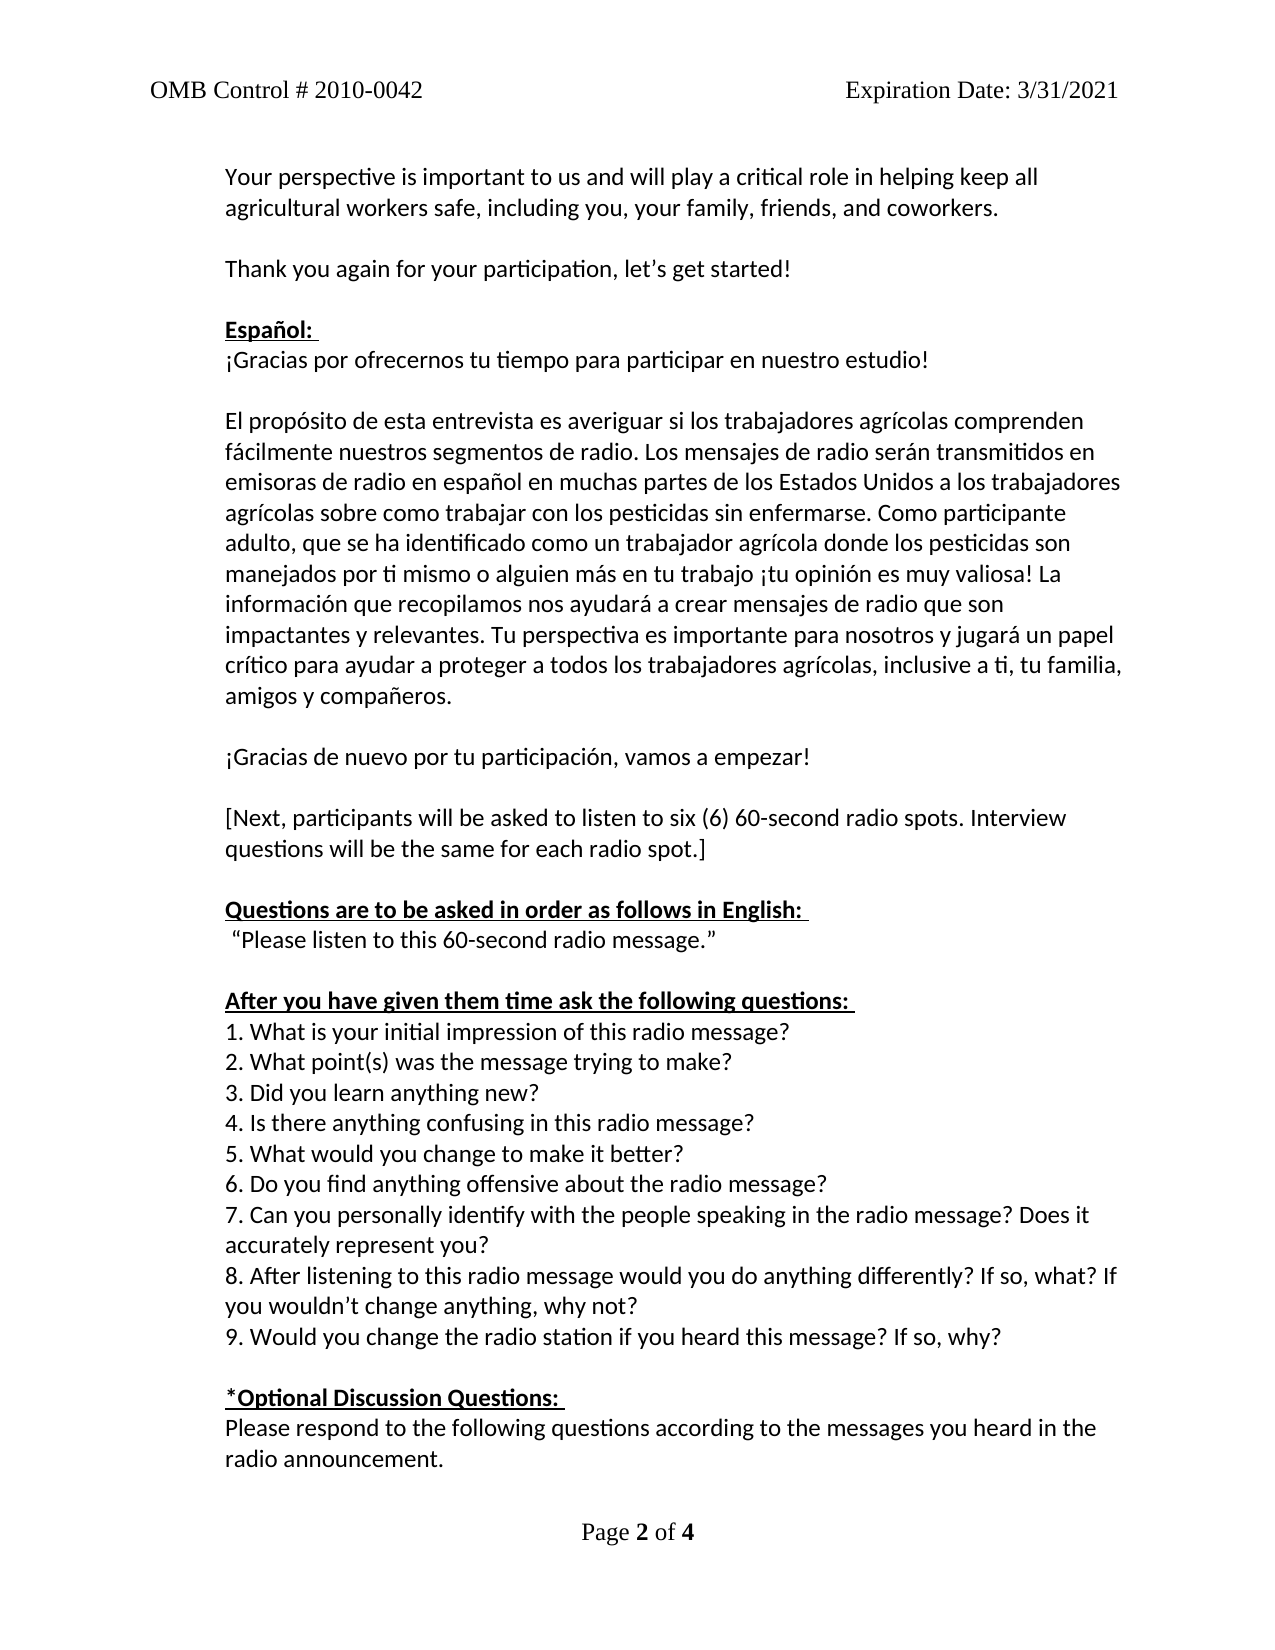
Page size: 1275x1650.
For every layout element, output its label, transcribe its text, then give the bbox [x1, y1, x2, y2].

text [Next, participants will be asked to listen to six (6) 60-second radio spots. Interview questions will be the same for each radio spot.] [225, 802, 1125, 863]
text 1. What is your initial impression of this radio message? [225, 1016, 1125, 1046]
text Español: [225, 314, 1125, 344]
text Please respond to the following questions according to the messages you heard in the radio announcement. [225, 1413, 1125, 1474]
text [225, 161, 1125, 222]
text 2. What point(s) was the message trying to make? [225, 1046, 1125, 1077]
text Questions are to be asked in order as follows in English: [225, 894, 1125, 924]
text “Please listen to this 60-second radio message.” [225, 924, 1125, 955]
text 6. Do you find anything offensive about the radio message? [225, 1168, 1125, 1199]
text 9. Would you change the radio station if you heard this message? If so, why? [225, 1321, 1125, 1352]
text 8. After listening to this radio message would you do anything differently? If so, what? If you wouldn’t change anything, why not? [225, 1260, 1125, 1321]
text El propósito de esta entrevista es averiguar si los trabajadores agrícolas comprenden fácilmente nuestros segmentos de radio. Los mensajes de radio serán transmitidos en emisoras de radio en español en muchas partes de los Estados Unidos a los trabajadores agrícolas sobre como trabajar con los pesticidas sin enfermarse. Como participante adulto, que se ha identificado como un trabajador agrícola donde los pesticidas son manejados por ti mismo o alguien más en tu trabajo ¡tu opinión es muy valiosa! La información que recopilamos nos ayudará a crear mensajes de radio que son impactantes y relevantes. Tu perspectiva es importante para nosotros y jugará un papel crítico para ayudar a proteger a todos los trabajadores agrícolas, inclusive a ti, tu familia, amigos y compañeros. [225, 405, 1125, 711]
text 7. Can you personally identify with the people speaking in the radio message? Does it accurately represent you? [225, 1199, 1125, 1260]
text *Optional Discussion Questions: [225, 1382, 1125, 1413]
text ¡Gracias de nuevo por tu participación, vamos a empezar! [225, 741, 1125, 772]
text 5. What would you change to make it better? [225, 1138, 1125, 1168]
text 3. Did you learn anything new? [225, 1077, 1125, 1107]
text ¡Gracias por ofrecernos tu tiempo para participar en nuestro estudio! [225, 344, 1125, 375]
text 4. Is there anything confusing in this radio message? [225, 1107, 1125, 1138]
text After you have given them time ask the following questions: [225, 985, 1125, 1016]
text Thank you again for your participation, let’s get started! [225, 253, 1125, 283]
